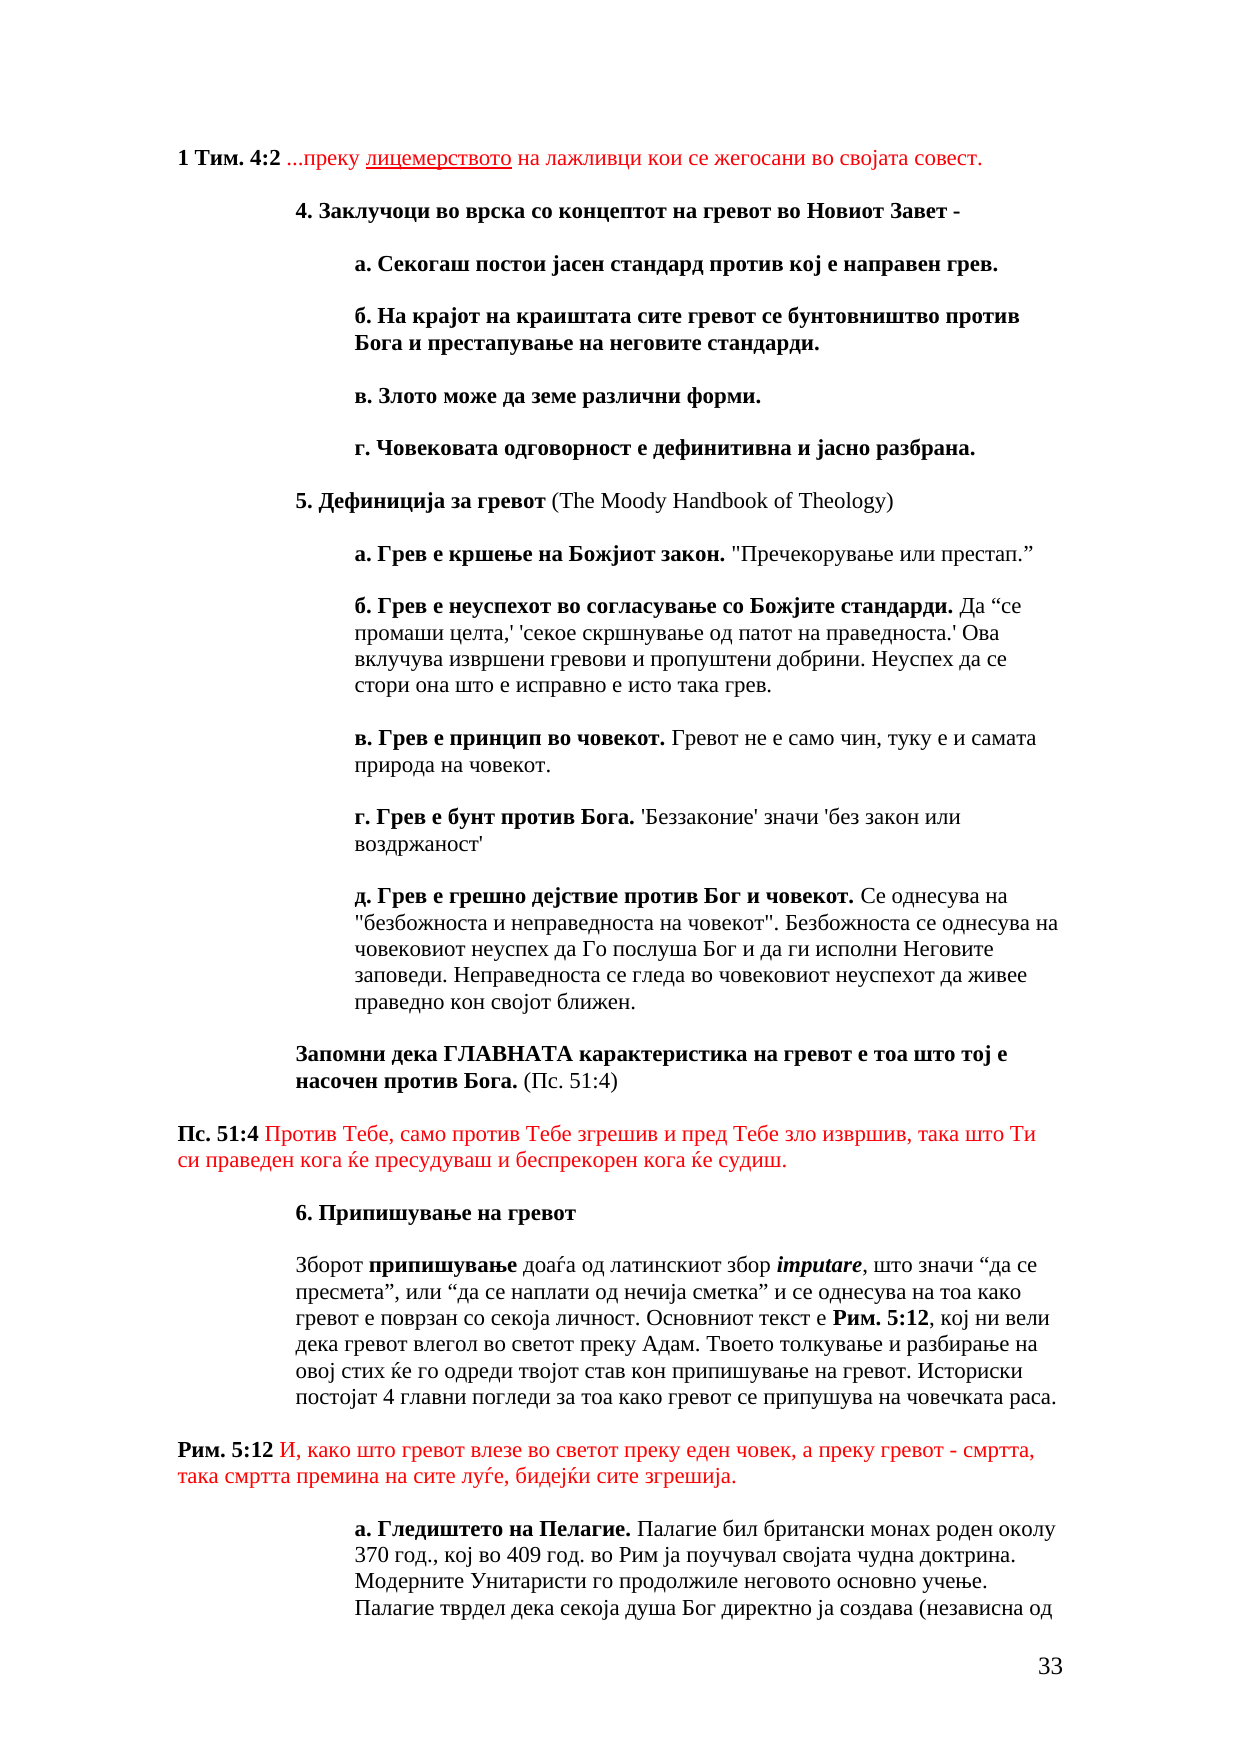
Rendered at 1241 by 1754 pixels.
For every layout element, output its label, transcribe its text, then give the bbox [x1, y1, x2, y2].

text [354, 1515, 1063, 1620]
text в. Грев е принцип во човекот. Гревот не е само чин, туку е и самата природа на човекот. [354, 724, 1063, 777]
text г. Грев е бунт против Бога. 'Беззаконие' значи 'без закон или воздржаност' [354, 803, 1063, 856]
text д. Грев е грешно дејствие против Бог и човекот. Се однесува на "безбожноста и неправедноста на човекот". Безбожноста се однесува на човековиот неуспех да Го послуша Бог и да ги исполни Неговите заповеди. Неправедноста се гледа во човековиот неуспехот да живее праведно кон својот ближен. [354, 882, 1063, 1014]
text a. Секогаш постои јасен стандард против кој е направен грев. [354, 250, 1063, 276]
text a. Грев е кршење на Божјиот закон. "Пречекорување или престап.” [354, 540, 1063, 566]
text в. Злото може да земе различни форми. [354, 382, 1063, 408]
text Пс. 51:4 Против Тебе, само против Тебе згрешив и пред Тебе зло извршив, така што Ти си праведен кога ќе пресудуваш и беспрекорен кога ќе судиш. [177, 1119, 1063, 1172]
text б. На крајот на краиштата сите гревот се бунтовништво против Бога и престапување на неговите стандарди. [354, 303, 1063, 355]
text 6. Припишување на гревот [295, 1199, 1063, 1225]
text 1 Тим. 4:2 ...преку лицемерството на лажливци кои се жегосани во својата совест. [177, 144, 1063, 171]
text 4. Заклучоци во врска со концептот на гревот во Новиот Завет - [295, 197, 1063, 223]
text Рим. 5:12 И, како што гревот влезе во светот преку еден човек, а преку гревот - смртта, така смртта премина на сите луѓе, бидејќи сите згрешија. [177, 1436, 1063, 1488]
text 5. Дефиниција за гревот (The Moody Handbook of Theology) [295, 487, 1063, 513]
text Запомни дека ГЛАВНАТА карактеристика на гревот е тоа што тој е насочен против Бога. (Пс. 51:4) [295, 1041, 1063, 1093]
text б. Грев е неуспехот во согласување со Божјите стандарди. Да “се промаши целта,' 'секое скршнување од патот на праведноста.' Ова вклучува извршени гревови и пропуштени добрини. Неуспех да се стори она што е исправно е исто така грев. [354, 592, 1063, 698]
text Зборот припишување доаѓа од латинскиот збор imputare, што значи “да се пресмета”, или “да се наплати од нечија сметка” и се однесува на тоа како гревот е поврзан со секоја личност. Основниот текст е Рим. 5:12, кој ни вели дека гревот влегол во светот преку Адам. Твоето толкување и разбирање на овој стих ќе го одреди твојот став кон припишување на гревот. Историски постојат 4 главни погледи за тоа како гревот се припушува на човечката раса. [295, 1251, 1063, 1409]
text г. Човековата одговорност е дефинитивна и јасно разбрана. [354, 434, 1063, 461]
